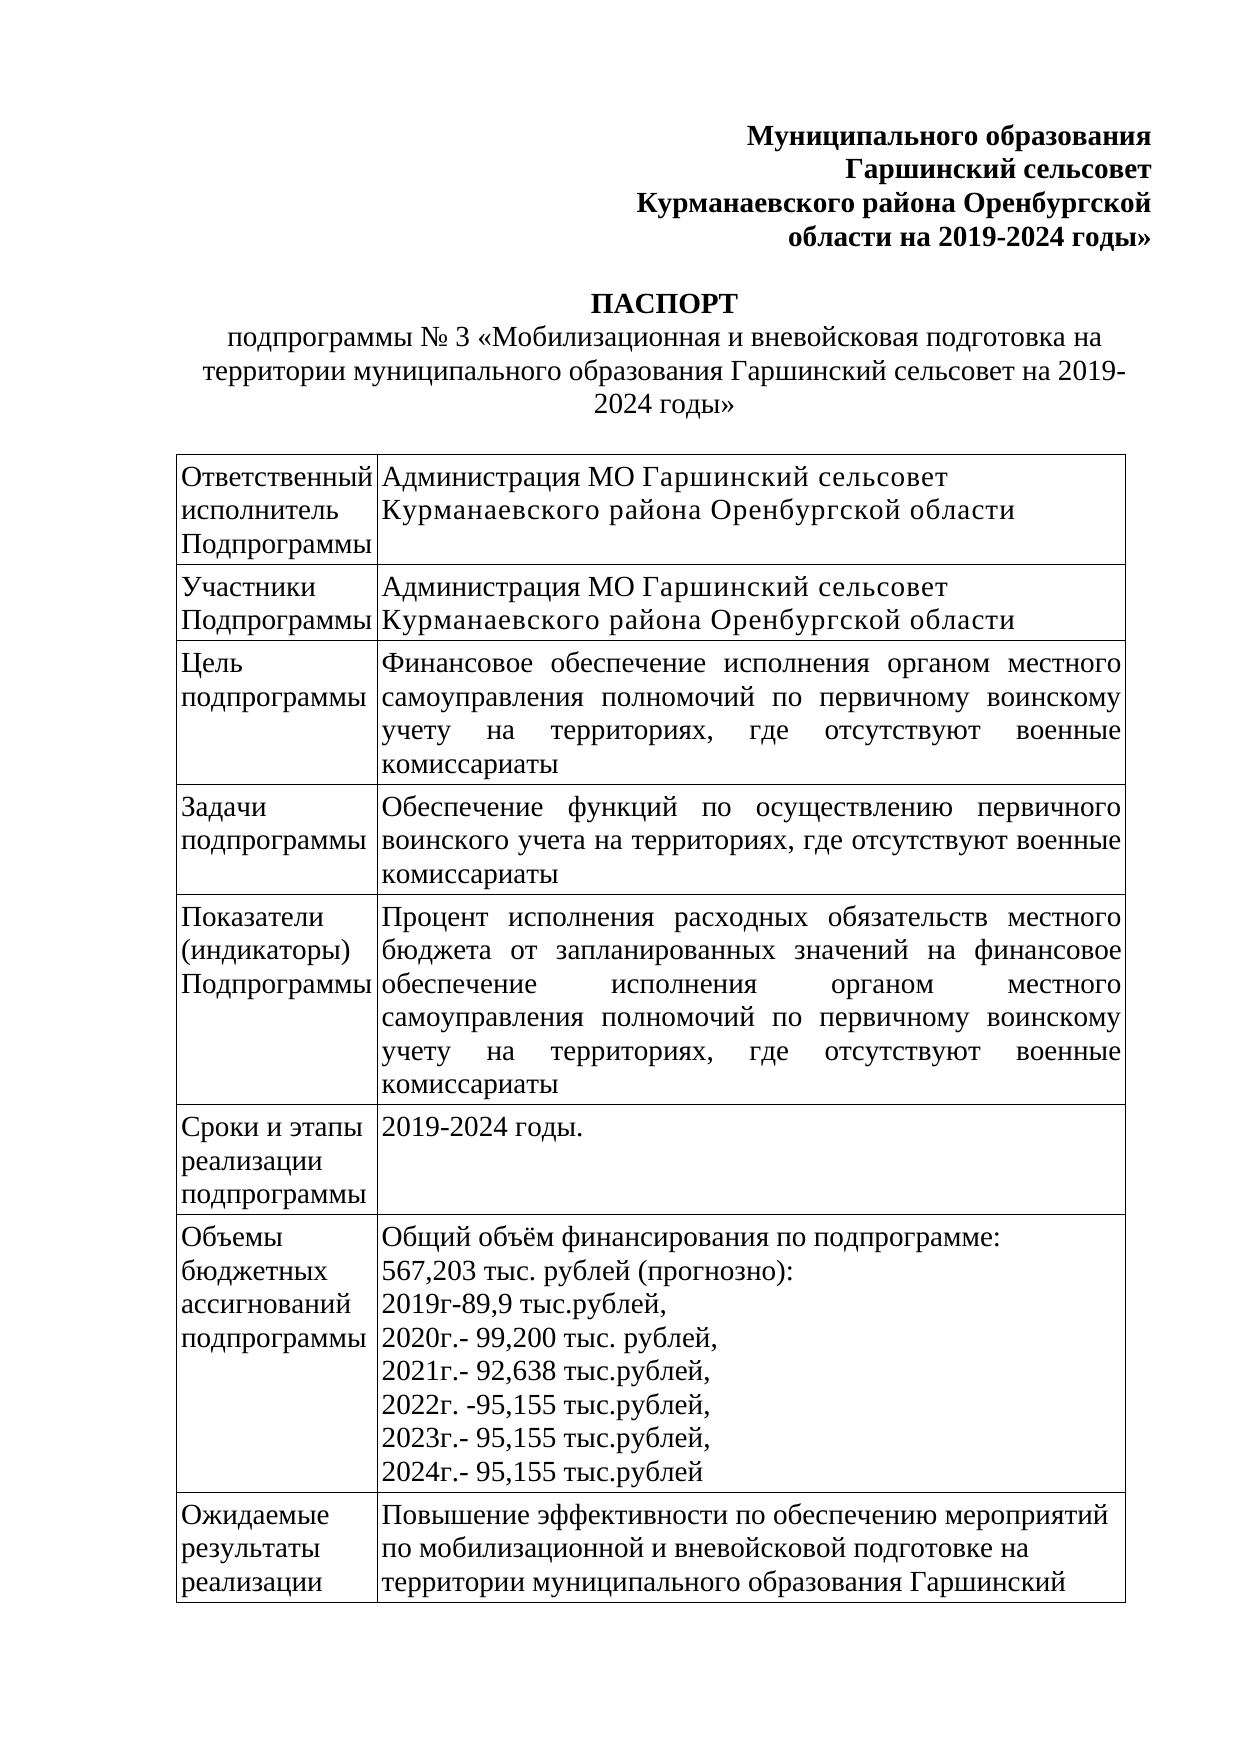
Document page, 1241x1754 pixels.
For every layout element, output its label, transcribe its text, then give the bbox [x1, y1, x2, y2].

table_cell Администрация МО Гаршинский сельсовет Курманаевского района Оренбургской области [378, 565, 1125, 640]
table_cell Обеспечение функций по осуществлению первичного воинского учета на территориях, где отсутствуют военные комиссариаты [378, 785, 1125, 893]
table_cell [177, 1493, 377, 1602]
table_cell Цель подпрограммы [177, 641, 377, 783]
table_cell Процент исполнения расходных обязательств местного бюджета от запланированных значений на финансовое обеспечение исполнения органом местного самоуправления полномочий по первичному воинскому учету на территориях, где отсутствуют военные комиссариаты [378, 895, 1125, 1104]
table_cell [378, 1493, 1125, 1602]
table_cell Финансовое обеспечение исполнения органом местного самоуправления полномочий по первичному воинскому учету на территориях, где отсутствуют военные комиссариаты [378, 641, 1125, 783]
text области на 2019-2024 годы» [177, 219, 1152, 252]
table_cell Общий объём финансирования по подпрограмме: 567,203 тыс. рублей (прогнозно): 2019г-89,9 тыс.рублей, 2020г.- 99,200 тыс. рублей, 2021г.- 92,638 тыс.рублей, 2022г. -95,155 тыс.рублей, 2023г.- 95,155 тыс.рублей, 2024г.- 95,155 тыс.рублей [378, 1215, 1125, 1492]
text Курманаевского района Оренбургской [177, 185, 1152, 219]
table_cell 2019-2024 годы. [378, 1105, 1125, 1214]
text подпрограммы № 3 «Мобилизационная и вневойсковая подготовка на территории муниципального образования Гаршинский сельсовет на 2019-2024 годы» [177, 319, 1152, 420]
table_header Ответственный исполнитель Подпрограммы [177, 455, 377, 563]
table_cell Задачи подпрограммы [177, 785, 377, 893]
table_cell Объемы бюджетных ассигнований подпрограммы [177, 1215, 377, 1492]
text ПАСПОРТ [177, 286, 1152, 319]
text Гаршинский сельсовет [177, 152, 1152, 185]
text Муниципального образования [177, 118, 1152, 152]
table_cell Участники Подпрограммы [177, 565, 377, 640]
table_cell Показатели (индикаторы) Подпрограммы [177, 895, 377, 1104]
table_cell Сроки и этапы реализации подпрограммы [177, 1105, 377, 1214]
table_header Администрация МО Гаршинский сельсовет Курманаевского района Оренбургской области [378, 455, 1125, 563]
